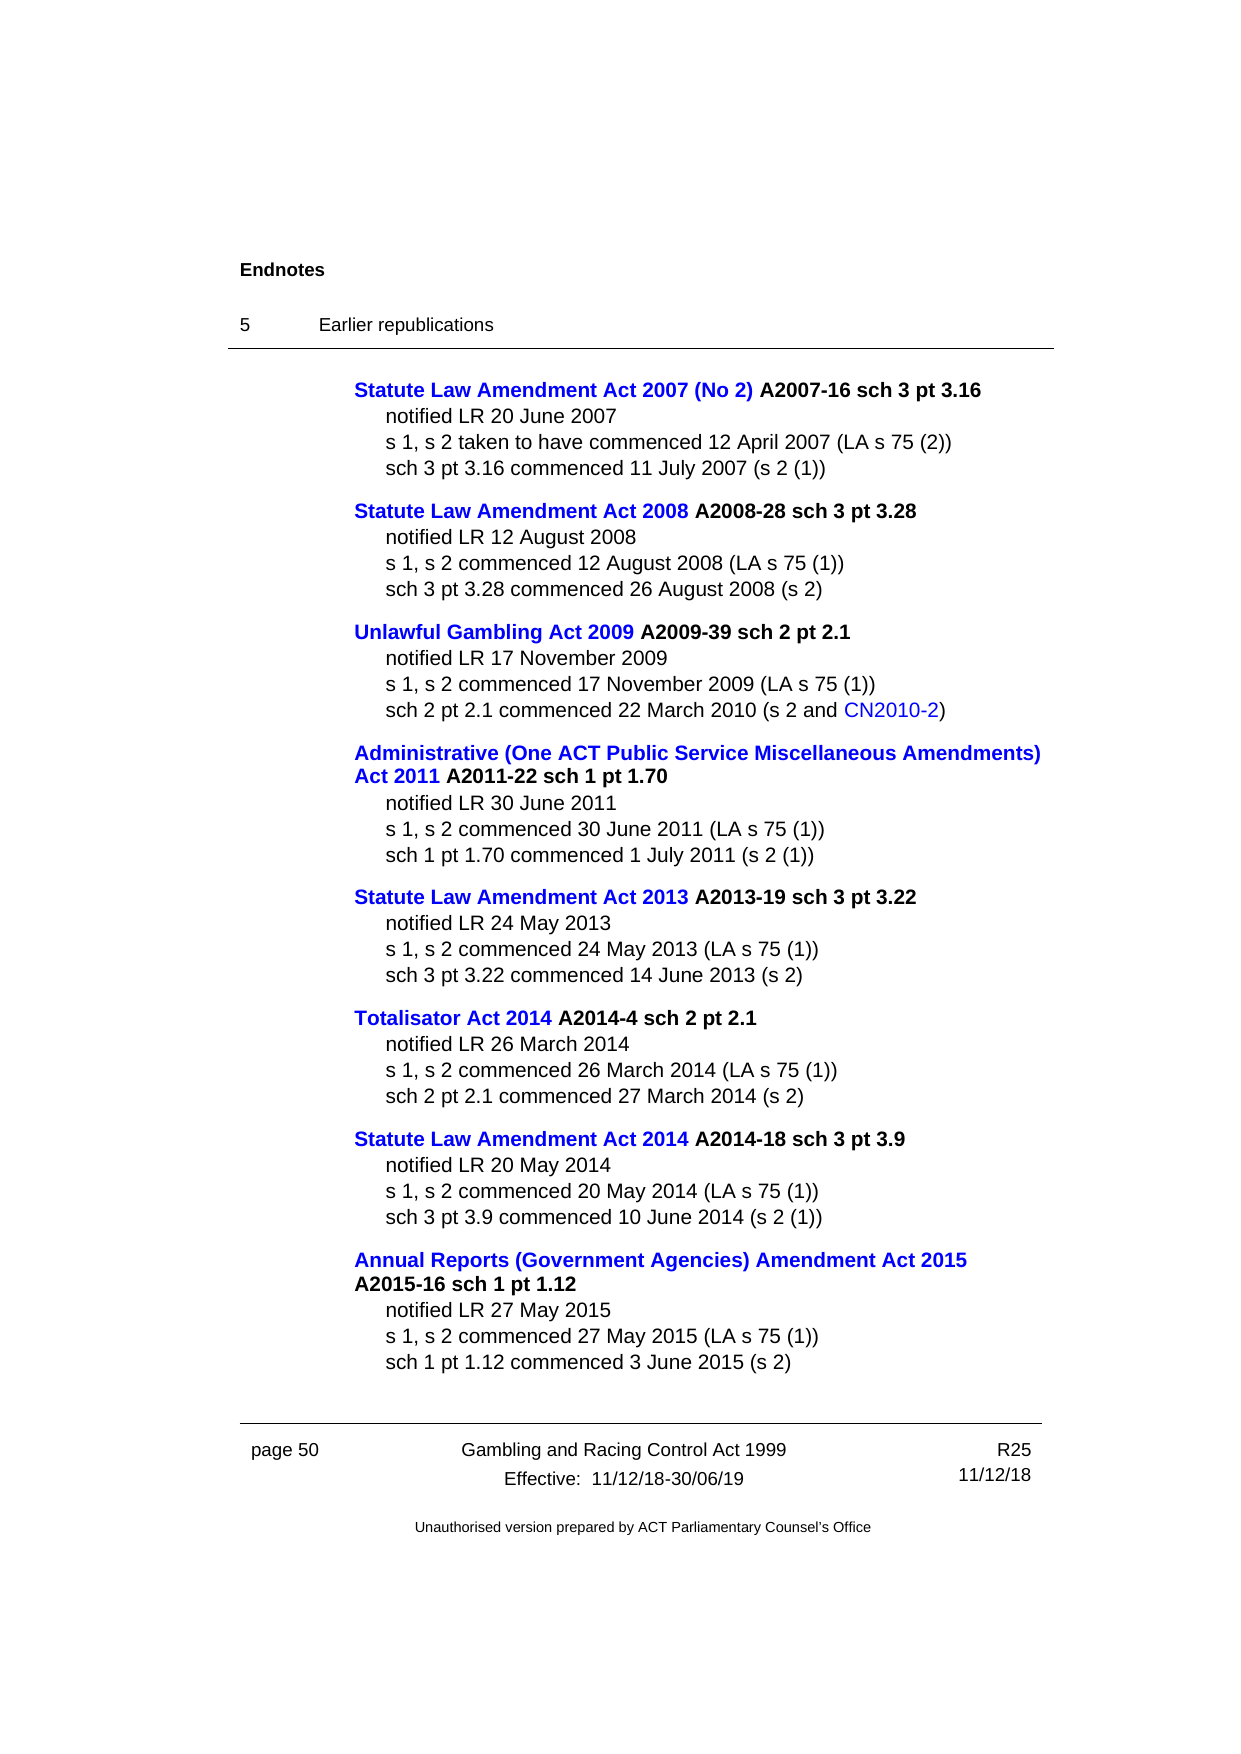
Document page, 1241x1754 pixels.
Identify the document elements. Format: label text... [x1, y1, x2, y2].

text sch 2 pt 2.1 commenced 22 March 2010 (s 2 and CN2010-2) [385, 698, 1042, 722]
text notified LR 26 March 2014 [385, 1032, 1042, 1056]
text sch 1 pt 1.12 commenced 3 June 2015 (s 2) [385, 1350, 1042, 1374]
text s 1, s 2 commenced 26 March 2014 (LA s 75 (1)) [385, 1058, 1042, 1082]
text Administrative (One ACT Public Service Miscellaneous Amendments) Act 2011 A2011-22 sch 1 pt 1.70 [354, 740, 1042, 788]
text Statute Law Amendment Act 2013 A2013-19 sch 3 pt 3.22 [354, 885, 1042, 909]
text Annual Reports (Government Agencies) Amendment Act 2015 A2015-16 sch 1 pt 1.12 [354, 1248, 1042, 1296]
text s 1, s 2 commenced 20 May 2014 (LA s 75 (1)) [385, 1179, 1042, 1203]
text sch 3 pt 3.28 commenced 26 August 2008 (s 2) [385, 577, 1042, 601]
text s 1, s 2 commenced 30 June 2011 (LA s 75 (1)) [385, 816, 1042, 840]
text s 1, s 2 commenced 27 May 2015 (LA s 75 (1)) [385, 1324, 1042, 1348]
text Statute Law Amendment Act 2007 (No 2) A2007-16 sch 3 pt 3.16 [354, 378, 1042, 402]
text s 1, s 2 taken to have commenced 12 April 2007 (LA s 75 (2)) [385, 430, 1042, 454]
text s 1, s 2 commenced 17 November 2009 (LA s 75 (1)) [385, 672, 1042, 696]
text notified LR 20 May 2014 [385, 1153, 1042, 1177]
text Unlawful Gambling Act 2009 A2009-39 sch 2 pt 2.1 [354, 619, 1042, 643]
text s 1, s 2 commenced 24 May 2013 (LA s 75 (1)) [385, 937, 1042, 961]
text sch 3 pt 3.9 commenced 10 June 2014 (s 2 (1)) [385, 1205, 1042, 1229]
text sch 1 pt 1.70 commenced 1 July 2011 (s 2 (1)) [385, 842, 1042, 866]
text Statute Law Amendment Act 2008 A2008-28 sch 3 pt 3.28 [354, 499, 1042, 523]
text notified LR 27 May 2015 [385, 1298, 1042, 1322]
text Statute Law Amendment Act 2014 A2014-18 sch 3 pt 3.9 [354, 1127, 1042, 1151]
text notified LR 30 June 2011 [385, 790, 1042, 814]
text notified LR 17 November 2009 [385, 646, 1042, 669]
text Totalisator Act 2014 A2014-4 sch 2 pt 2.1 [354, 1006, 1042, 1030]
text notified LR 20 June 2007 [385, 404, 1042, 428]
text sch 3 pt 3.16 commenced 11 July 2007 (s 2 (1)) [385, 456, 1042, 480]
text notified LR 24 May 2013 [385, 911, 1042, 935]
text s 1, s 2 commenced 12 August 2008 (LA s 75 (1)) [385, 551, 1042, 575]
text notified LR 12 August 2008 [385, 525, 1042, 549]
text sch 2 pt 2.1 commenced 27 March 2014 (s 2) [385, 1084, 1042, 1108]
text sch 3 pt 3.22 commenced 14 June 2013 (s 2) [385, 963, 1042, 987]
